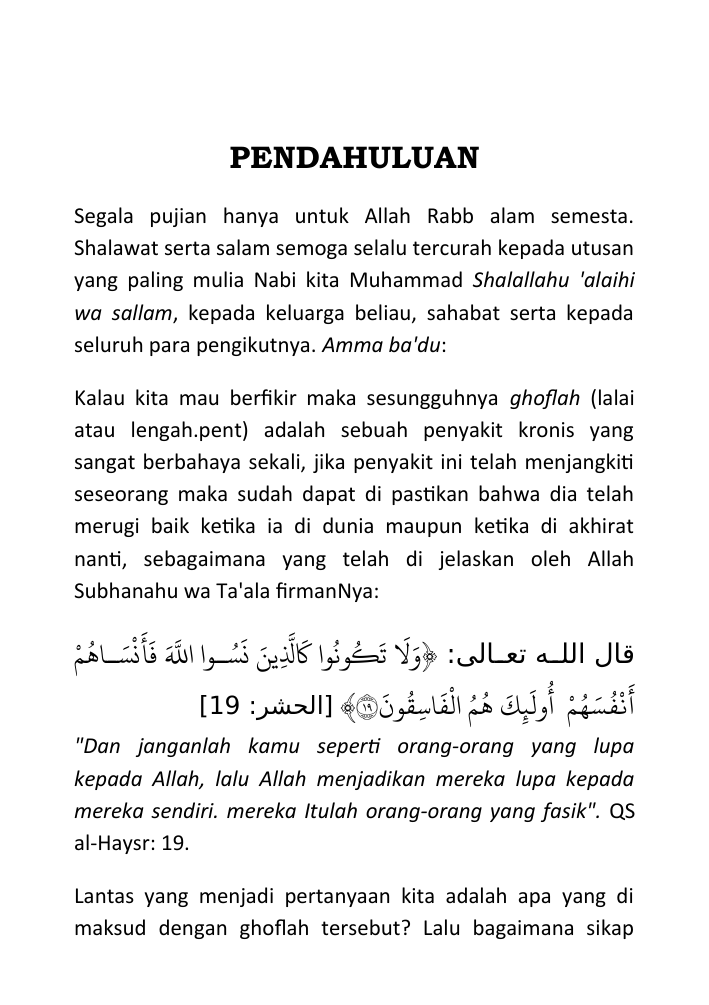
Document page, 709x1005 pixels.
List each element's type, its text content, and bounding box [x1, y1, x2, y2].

text Kalau kita mau berfikir maka sesungguhnya ghoflah (lalai atau lengah.pent) adalah sebuah penyakit kronis yang sangat berbahaya sekali, jika penyakit ini telah menjangkiti seseorang maka sudah dapat di pastikan bahwa dia telah merugi baik ketika ia di dunia maupun ketika di akhirat nanti, sebagaimana yang telah di jelaskan oleh Allah Subhanahu wa Ta'ala firmanNya: [74, 383, 635, 604]
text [74, 881, 635, 941]
text "Dan janganlah kamu seperti orang-orang yang lupa kepada Allah, lalu Allah menjadikan mereka lupa kepada mereka sendiri. mereka Itulah orang-orang yang fasik". QS al-Haysr: 19. [74, 731, 635, 856]
text PENDAHULUAN [74, 139, 635, 176]
text Segala pujian hanya untuk Allah Rabb alam semesta. Shalawat serta salam semoga selalu tercurah kepada utusan yang paling mulia Nabi kita Muhammad Shalallahu 'alaihi wa sallam, kepada keluarga beliau, sahabat serta kepada seluruh para pengikutnya. Amma ba'du: [74, 201, 635, 358]
text قال الله تعالى: ﴿وَلَا تَكُونُوا كَالَّذِينَ نَسُوا اللَّهَ فَأَنْسَاهُمْ أَنْفُسَهُمْ أُولَئِكَ هُمُ الْفَاسِقُونَ١٩﴾ [الحشر: 19] [74, 629, 635, 731]
